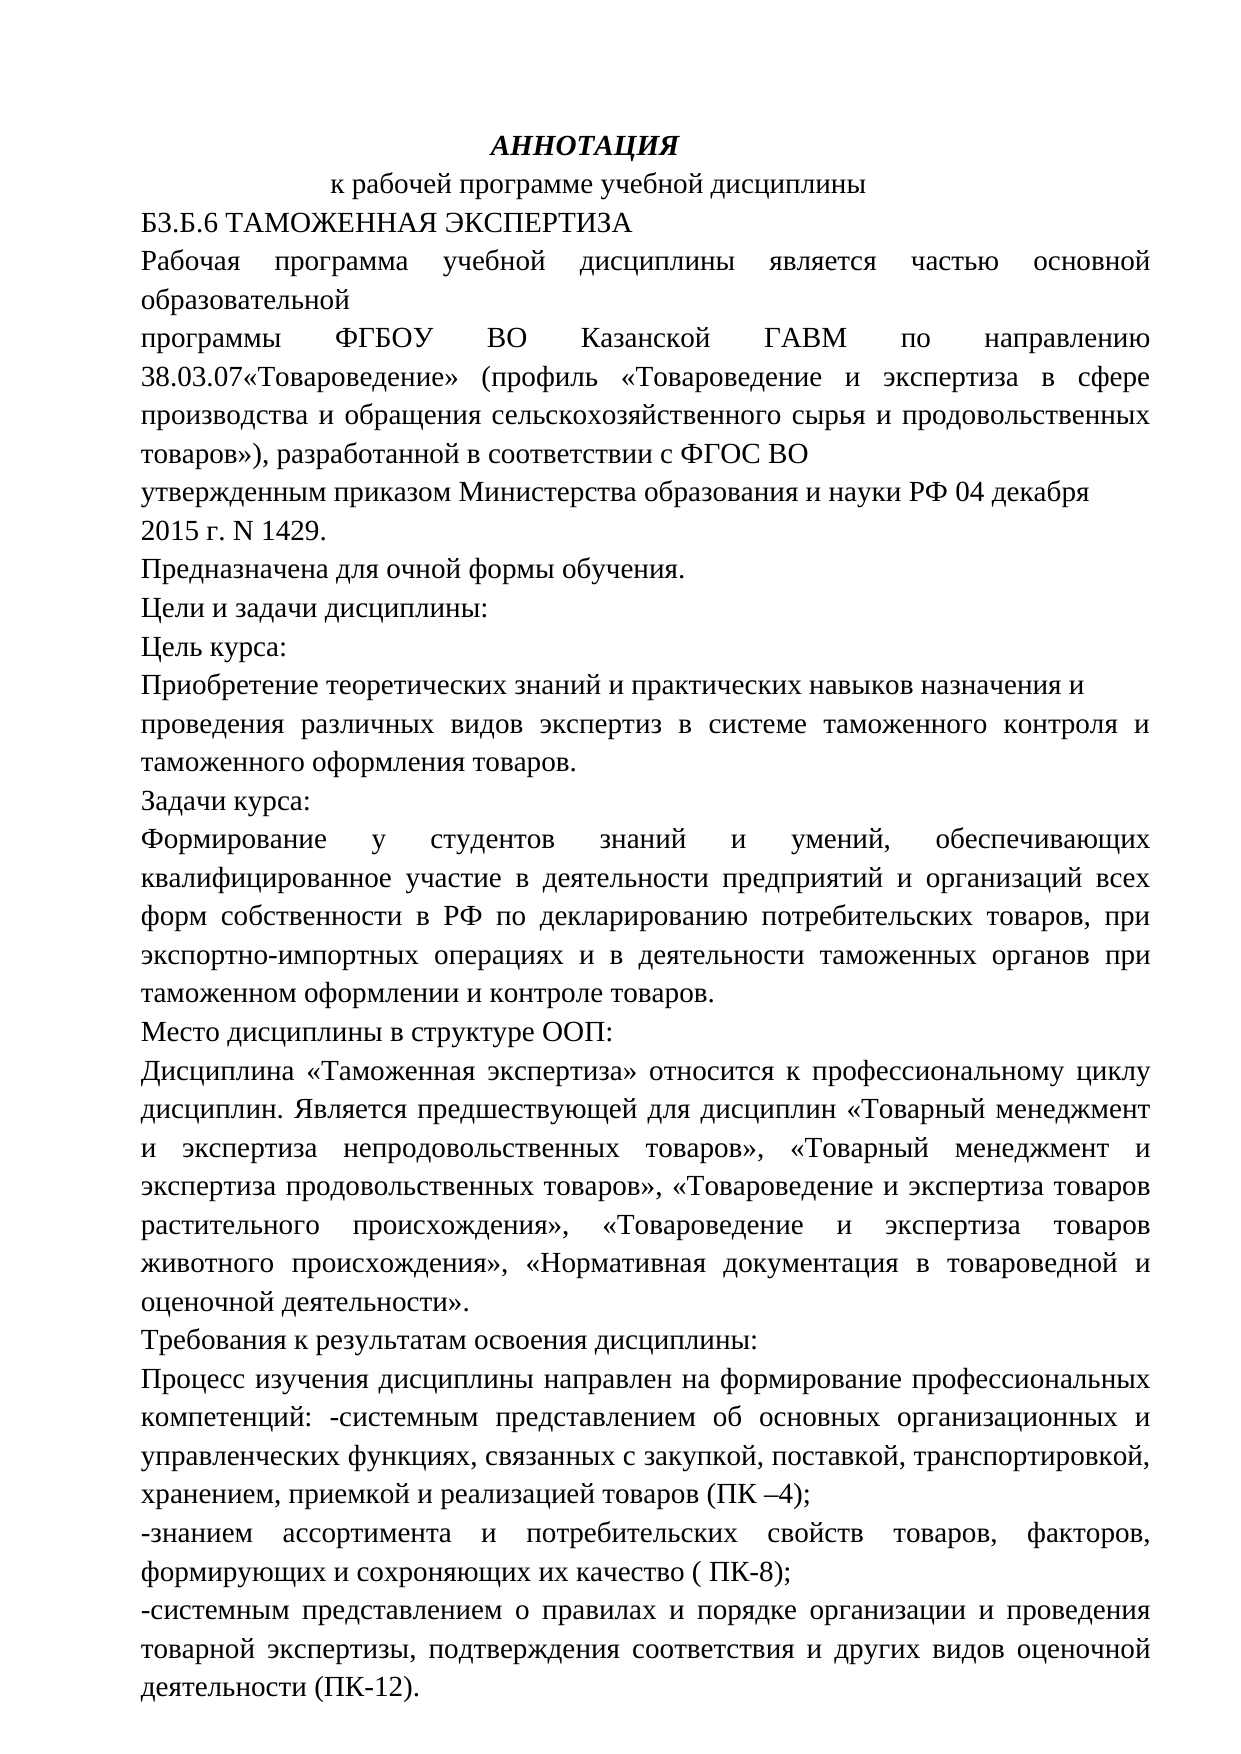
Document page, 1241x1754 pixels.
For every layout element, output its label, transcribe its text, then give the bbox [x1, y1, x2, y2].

text Дисциплина «Таможенная экспертиза» относится к профессиональному циклу дисциплин. Является предшествующей для дисциплин «Товарный менеджмент и экспертиза непродовольственных товаров», «Товарный менеджмент и экспертиза продовольственных товаров», «Товароведение и экспертиза товаров растительного происхождения», «Товароведение и экспертиза товаров животного происхождения», «Нормативная документация в товароведной и оценочной деятельности». [141, 1053, 1151, 1317]
text -системным представлением о правилах и порядке организации и проведения товарной экспертизы, подтверждения соответствия и других видов оценочной деятельности (ПК-12). [141, 1592, 1151, 1703]
text Цель курса: [141, 629, 1151, 662]
text Формирование у студентов знаний и умений, обеспечивающих квалифицированное участие в деятельности предприятий и организаций всех форм собственности в РФ по декларированию потребительских товаров, при экспортно-импортных операциях и в деятельности таможенных органов при таможенном оформлении и контроле товаров. [141, 821, 1151, 1009]
text утвержденным приказом Министерства образования и науки РФ 04 декабря [141, 474, 1151, 508]
text Требования к результатам освоения дисциплины: [141, 1322, 1151, 1356]
text АННОТАЦИЯ [141, 128, 1151, 161]
text Предназначена для очной формы обучения. [141, 552, 1151, 585]
text 2015 г. N 1429. [141, 513, 1151, 547]
text Б3.Б.6 ТАМОЖЕННАЯ ЭКСПЕРТИЗА [141, 205, 1151, 238]
text Процесс изучения дисциплины направлен на формирование профессиональных компетенций: -системным представлением об основных организационных и управленческих функциях, связанных с закупкой, поставкой, транспортировкой, хранением, приемкой и реализацией товаров (ПК –4); [141, 1361, 1151, 1510]
text к рабочей программе учебной дисциплины [141, 166, 1151, 200]
text Задачи курса: [141, 783, 1151, 816]
text Приобретение теоретических знаний и практических навыков назначения и [141, 667, 1151, 701]
text Место дисциплины в структуре ООП: [141, 1014, 1151, 1048]
text Рабочая программа учебной дисциплины является частью основной образовательной [141, 243, 1151, 315]
text -знанием ассортимента и потребительских свойств товаров, факторов, формирующих и сохроняющих их качество ( ПК-8); [141, 1515, 1151, 1587]
text проведения различных видов экспертиз в системе таможенного контроля и таможенного оформления товаров. [141, 706, 1151, 778]
text программы ФГБОУ ВО Казанской ГАВМ по направлению 38.03.07«Товароведение» (профиль «Товароведение и экспертиза в сфере производства и обращения сельскохозяйственного сырья и продовольственных товаров»), разработанной в соответствии с ФГОС ВО [141, 320, 1151, 469]
text Цели и задачи дисциплины: [141, 590, 1151, 624]
